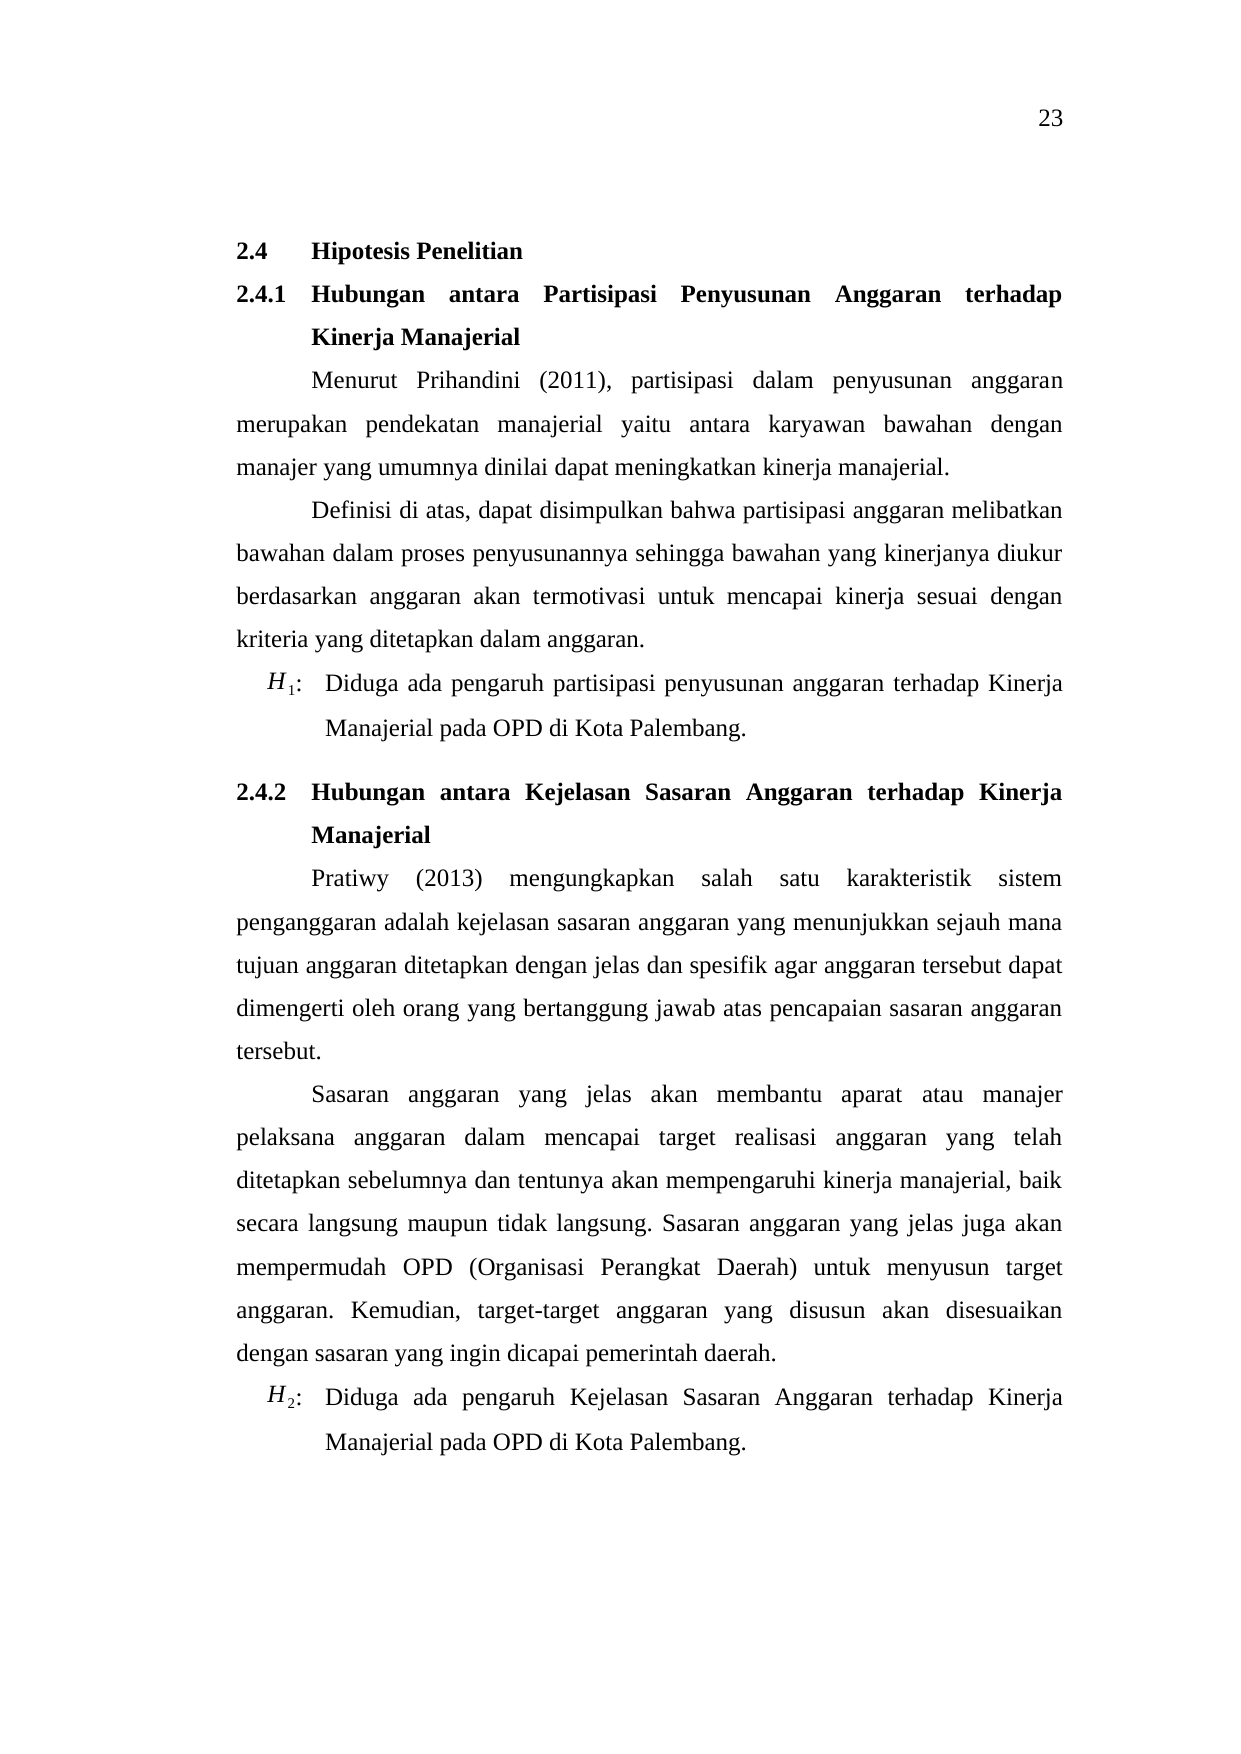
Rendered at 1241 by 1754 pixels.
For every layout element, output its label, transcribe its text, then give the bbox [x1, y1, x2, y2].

text Sasaran anggaran yang jelas akan membantu aparat atau manajer pelaksana anggaran dalam mencapai target realisasi anggaran yang telah ditetapkan sebelumnya dan tentunya akan mempengaruhi kinerja manajerial, baik secara langsung maupun tidak langsung. Sasaran anggaran yang jelas juga akan mempermudah OPD (Organisasi Perangkat Daerah) untuk menyusun target anggaran. Kemudian, target-target anggaran yang disusun akan disesuaikan dengan sasaran yang ingin dicapai pemerintah daerah. [236, 1079, 1063, 1367]
text : Diduga ada pengaruh partisipasi penyusunan anggaran terhadap Kinerja Manajerial pada OPD di Kota Palembang. [266, 667, 1063, 742]
text Definisi di atas, dapat disimpulkan bahwa partisipasi anggaran melibatkan bawahan dalam proses penyusunannya sehingga bawahan yang kinerjanya diukur berdasarkan anggaran akan termotivasi untuk mencapai kinerja sesuai dengan kriteria yang ditetapkan dalam anggaran. [236, 495, 1063, 653]
text 2.4.1 Hubungan antara Partisipasi Penyusunan Anggaran terhadap Kinerja Manajerial [236, 279, 1063, 351]
text Pratiwy (2013) mengungkapkan salah satu karakteristik sistem penganggaran adalah kejelasan sasaran anggaran yang menunjukkan sejauh mana tujuan anggaran ditetapkan dengan jelas dan spesifik agar anggaran tersebut dapat dimengerti oleh orang yang bertanggung jawab atas pencapaian sasaran anggaran tersebut. [236, 863, 1063, 1065]
text 2.4 Hipotesis Penelitian [236, 236, 1063, 265]
text 2.4.2 Hubungan antara Kejelasan Sasaran Anggaran terhadap Kinerja Manajerial [236, 777, 1063, 849]
text : Diduga ada pengaruh Kejelasan Sasaran Anggaran terhadap Kinerja Manajerial pada OPD di Kota Palembang. [266, 1381, 1063, 1455]
text Menurut Prihandini (2011), partisipasi dalam penyusunan anggaran merupakan pendekatan manajerial yaitu antara karyawan bawahan dengan manajer yang umumnya dinilai dapat meningkatkan kinerja manajerial. [236, 366, 1063, 481]
